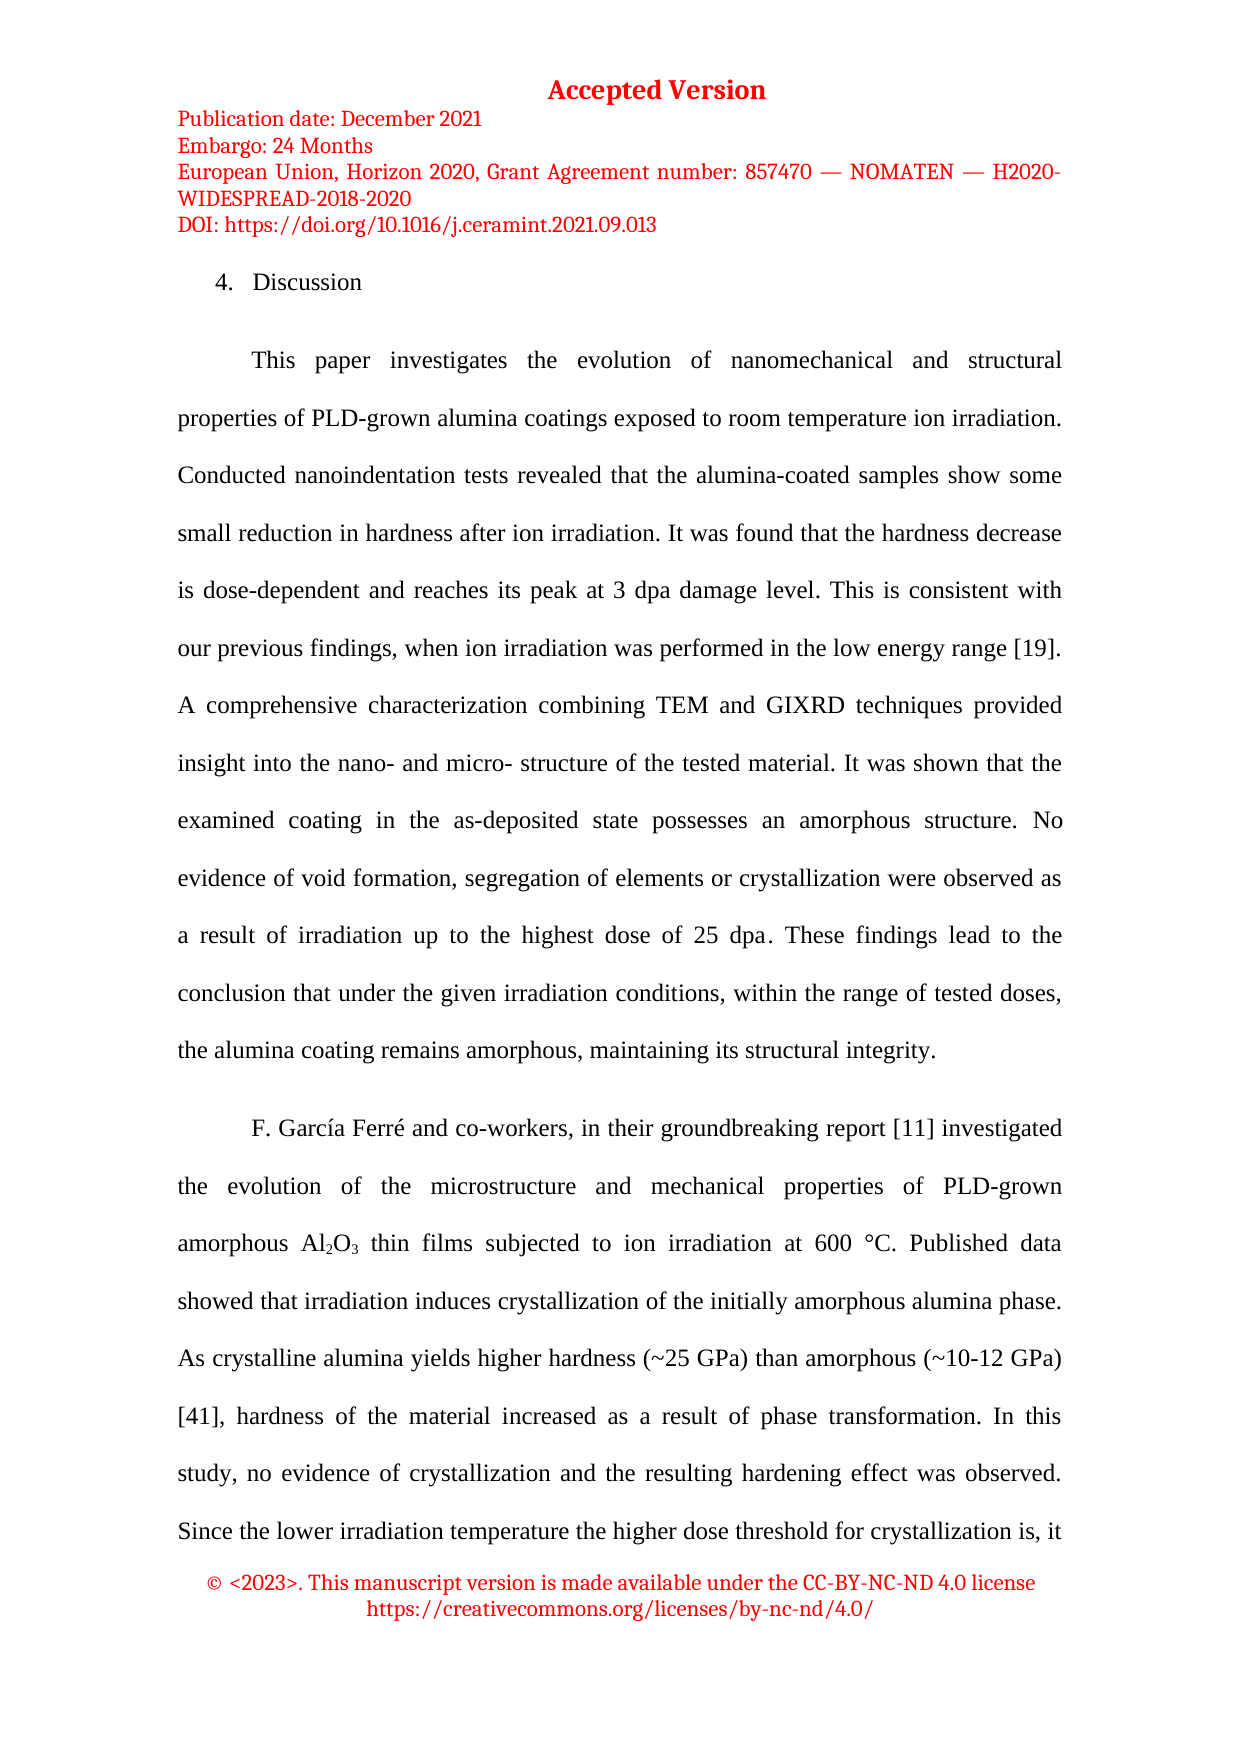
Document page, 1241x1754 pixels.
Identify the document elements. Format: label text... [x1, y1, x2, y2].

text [177, 1113, 1063, 1545]
text This paper investigates the evolution of nanomechanical and structural properties of PLD-grown alumina coatings exposed to room temperature ion irradiation. Conducted nanoindentation tests revealed that the alumina-coated samples show some small reduction in hardness after ion irradiation. It was found that the hardness decrease is dose-dependent and reaches its peak at 3 dpa damage level. This is consistent with our previous findings, when ion irradiation was performed in the low energy range [19]. A comprehensive characterization combining TEM and GIXRD techniques provided insight into the nano- and micro- structure of the tested material. It was shown that the examined coating in the as-deposited state possesses an amorphous structure. No evidence of void formation, segregation of elements or crystallization were observed as a result of irradiation up to the highest dose of 25 dpa. These findings lead to the conclusion that under the given irradiation conditions, within the range of tested doses, the alumina coating remains amorphous, maintaining its structural integrity. [177, 345, 1063, 1064]
list Discussion [215, 267, 1063, 296]
